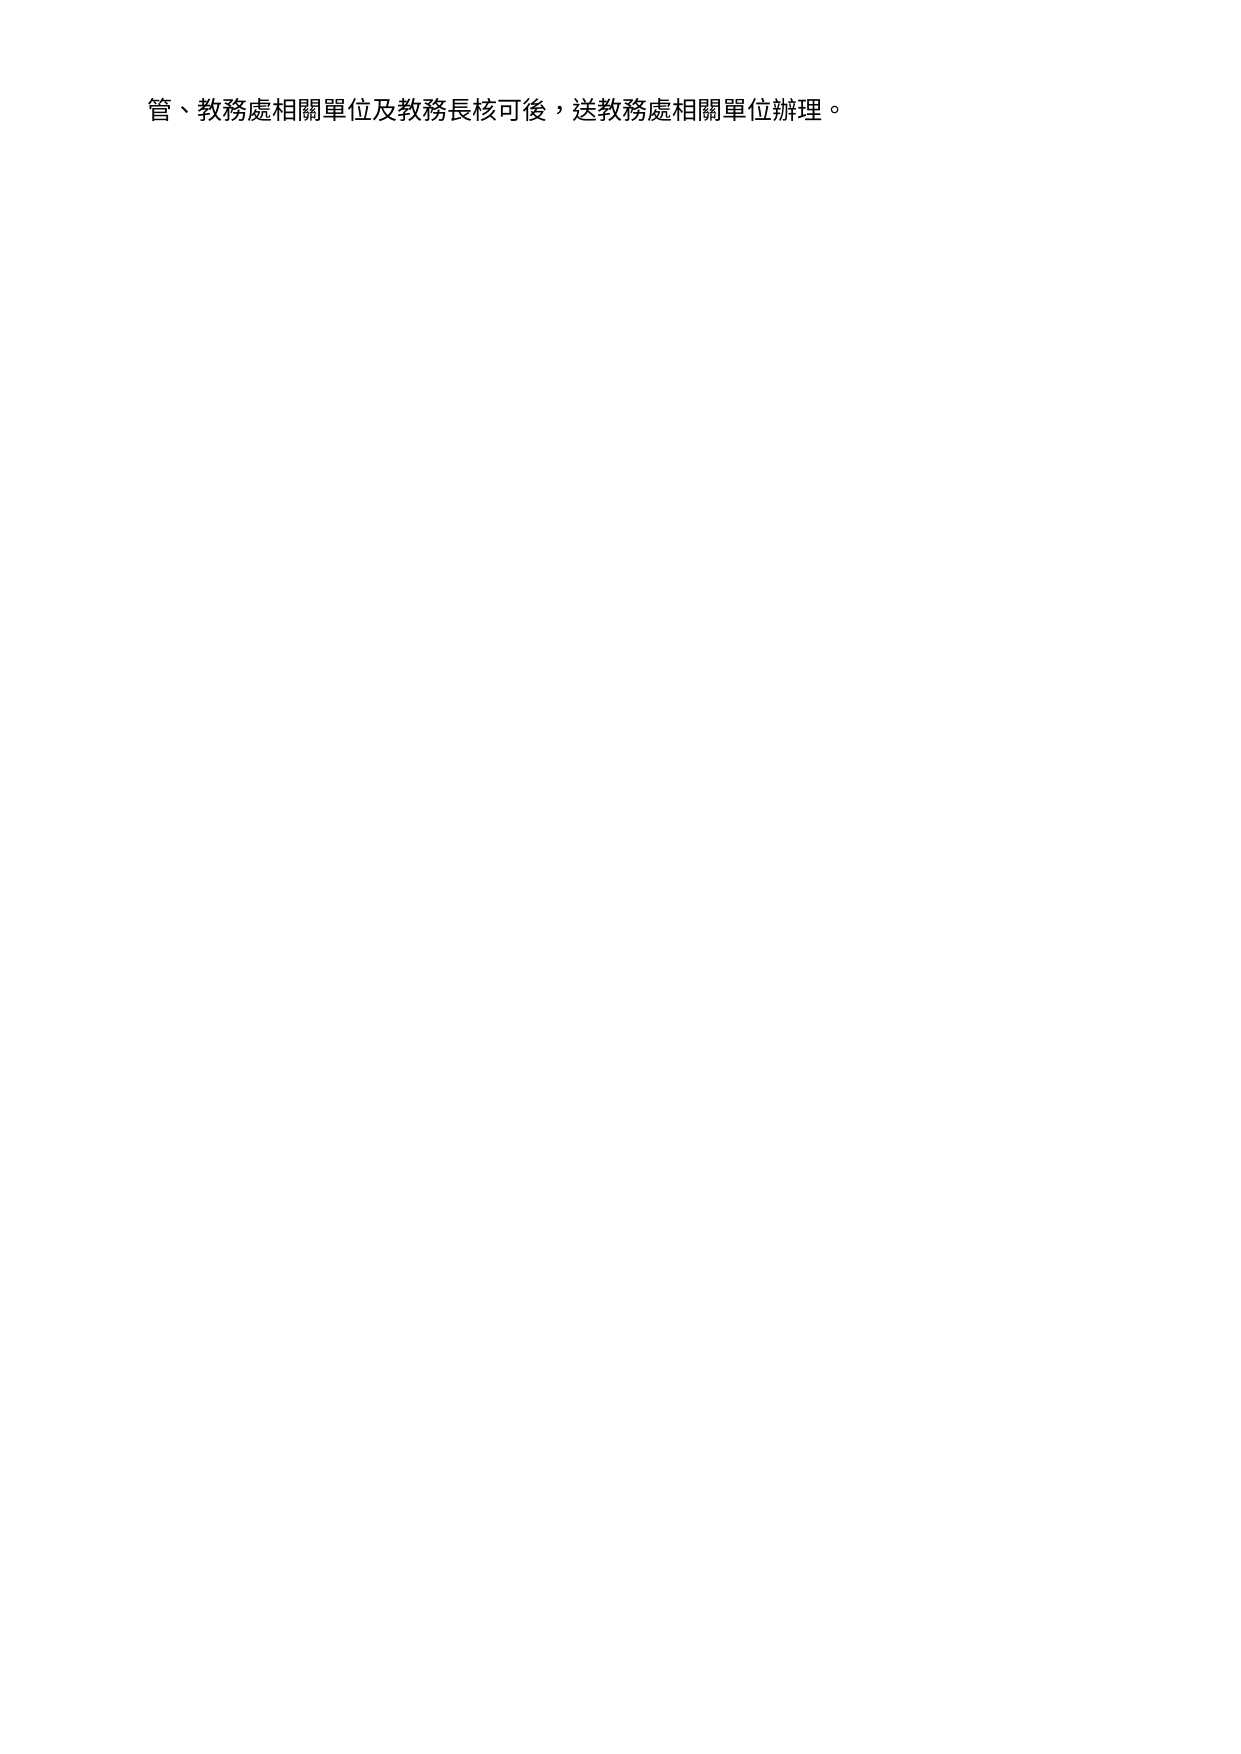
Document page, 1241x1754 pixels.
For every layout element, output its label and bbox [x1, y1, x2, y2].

text [148, 89, 1165, 127]
